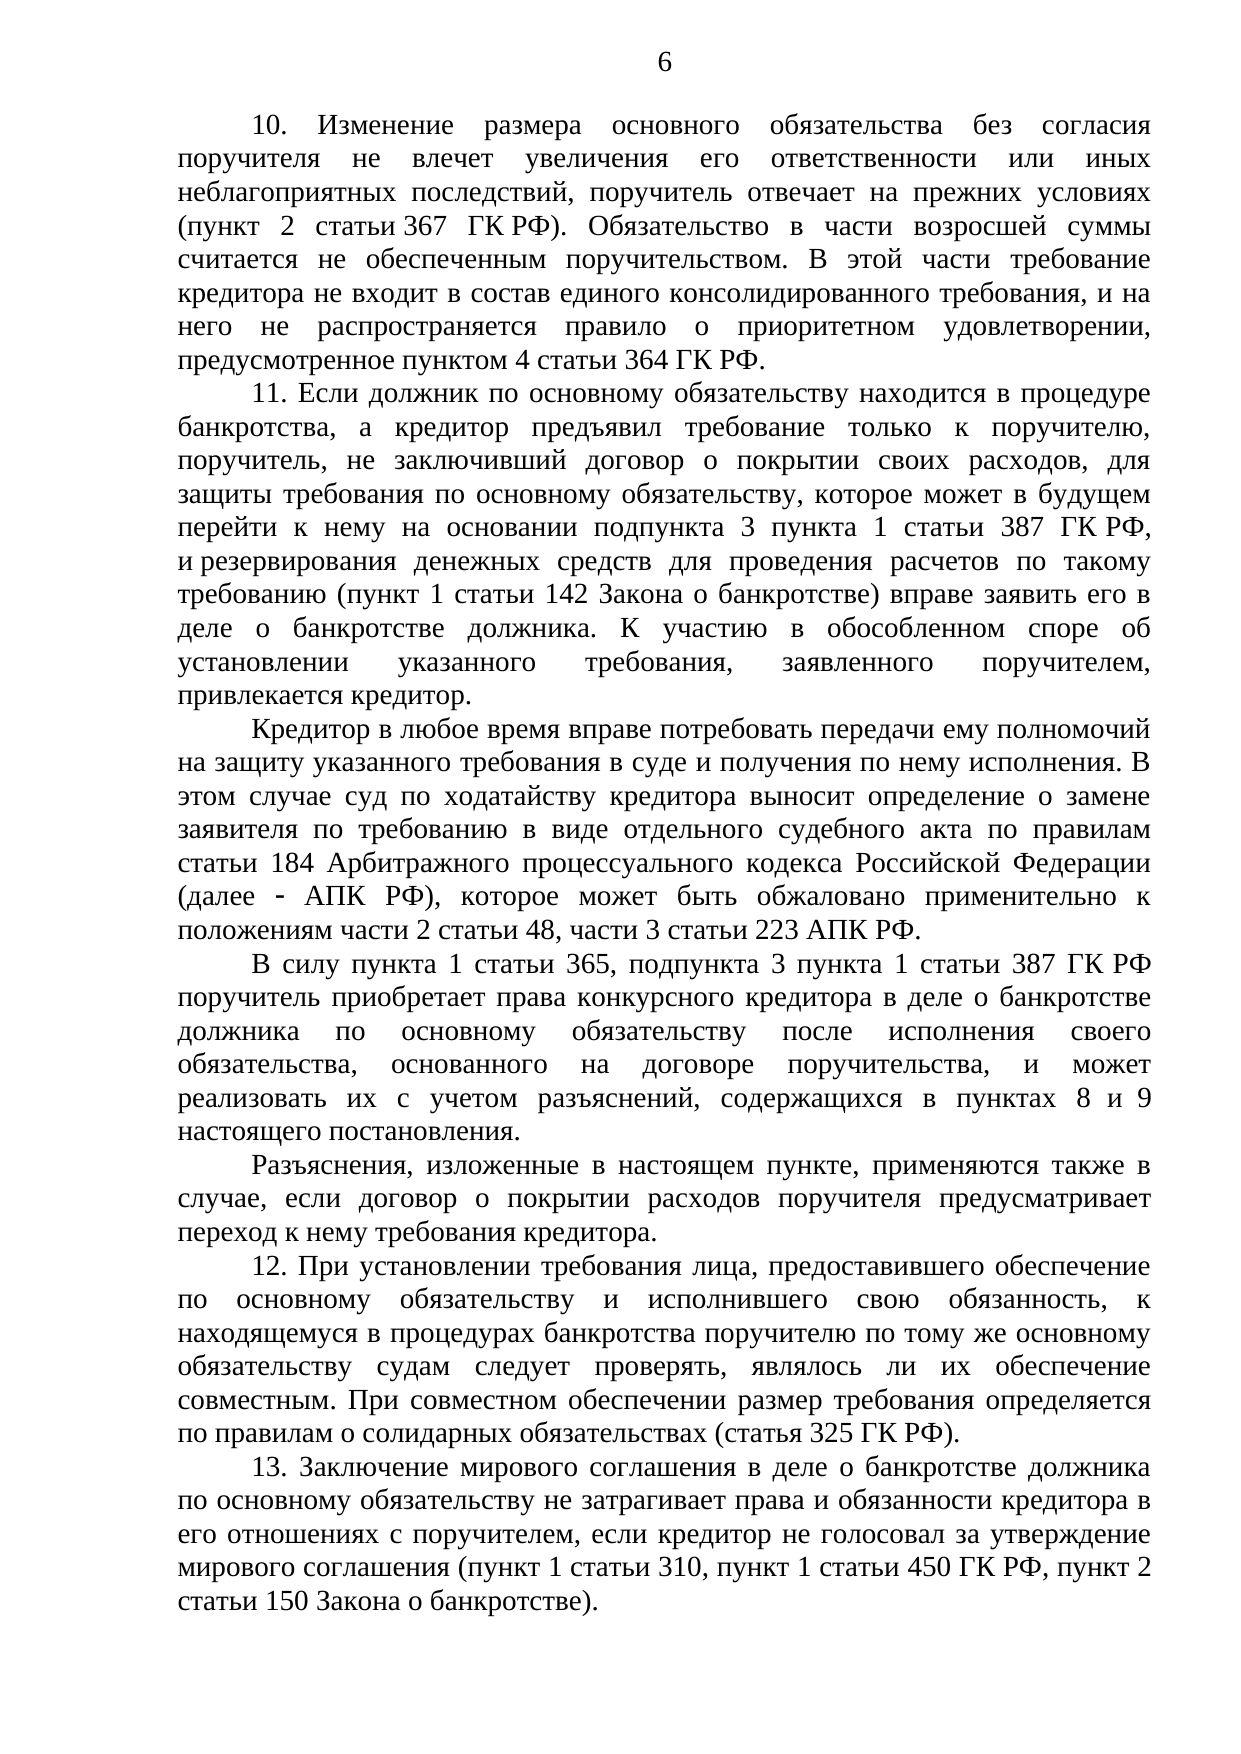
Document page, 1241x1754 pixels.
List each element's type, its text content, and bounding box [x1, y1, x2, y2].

text 12. При установлении требования лица, предоставившего обеспечение по основному обязательству и исполнившего свою обязанность, к находящемуся в процедурах банкротства поручителю по тому же основному обязательству судам следует проверять, являлось ли их обеспечение совместным. При совместном обеспечении размер требования определяется по правилам о солидарных обязательствах (статья 325 ГК РФ). [177, 1248, 1152, 1449]
text Кредитор в любое время вправе потребовать передачи ему полномочий на защиту указанного требования в суде и получения по нему исполнения. В этом случае суд по ходатайству кредитора выносит определение о замене заявителя по требованию в виде отдельного судебного акта по правилам статьи 184 Арбитражного процессуального кодекса Российской Федерации (далее АПК РФ), которое может быть обжаловано применительно к положениям части 2 статьи 48, части 3 статьи 223 АПК РФ. [177, 711, 1152, 946]
text 10. Изменение размера основного обязательства без согласия поручителя не влечет увеличения его ответственности или иных неблагоприятных последствий, поручитель отвечает на прежних условиях (пункт 2 статьи 367 ГК РФ). Обязательство в части возросшей суммы считается не обеспеченным поручительством. В этой части требование кредитора не входит в состав единого консолидированного требования, и на него не распространяется правило о приоритетном удовлетворении, предусмотренное пунктом 4 статьи 364 ГК РФ. [177, 107, 1152, 375]
text Разъяснения, изложенные в настоящем пункте, применяются также в случае, если договор о покрытии расходов поручителя предусматривает переход к нему требования кредитора. [177, 1147, 1152, 1248]
text В силу пункта 1 статьи 365, подпункта 3 пункта 1 статьи 387 ГК РФ поручитель приобретает права конкурсного кредитора в деле о банкротстве должника по основному обязательству после исполнения своего обязательства, основанного на договоре поручительства, и может реализовать их с учетом разъяснений, содержащихся в пунктах 8 и 9 настоящего постановления. [177, 946, 1152, 1147]
text 13. Заключение мирового соглашения в деле о банкротстве должника по основному обязательству не затрагивает права и обязанности кредитора в его отношениях с поручителем, если кредитор не голосовал за утверждение мирового соглашения (пункт 1 статьи 310, пункт 1 статьи 450 ГК РФ, пункт 2 статьи 150 Закона о банкротстве). [177, 1449, 1152, 1617]
text 11. Если должник по основному обязательству находится в процедуре банкротства, а кредитор предъявил требование только к поручителю, поручитель, не заключивший договор о покрытии своих расходов, для защиты требования по основному обязательству, которое может в будущем перейти к нему на основании подпункта 3 пункта 1 статьи 387 ГК РФ, и резервирования денежных средств для проведения расчетов по такому требованию (пункт 1 статьи 142 Закона о банкротстве) вправе заявить его в деле о банкротстве должника. К участию в обособленном споре об установлении указанного требования, заявленного поручителем, привлекается кредитор. [177, 375, 1152, 711]
